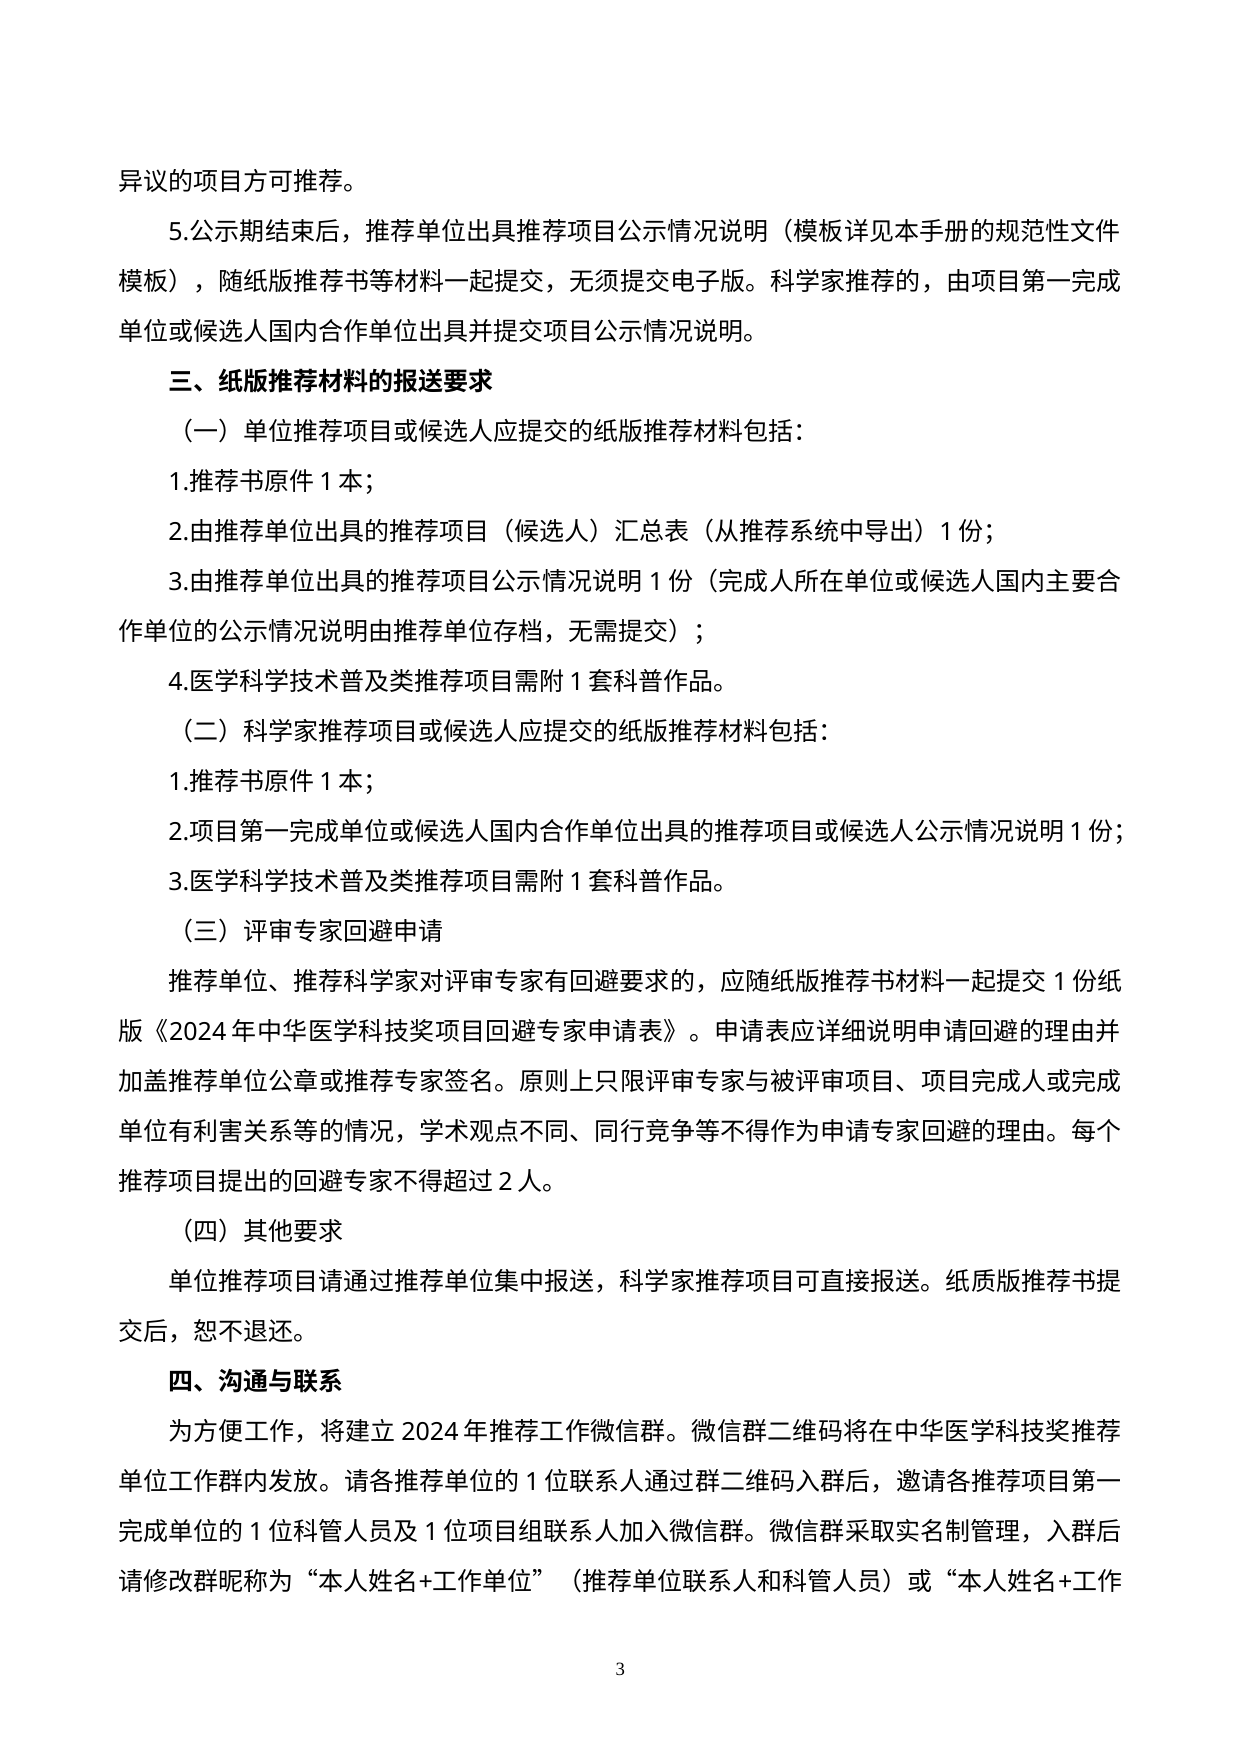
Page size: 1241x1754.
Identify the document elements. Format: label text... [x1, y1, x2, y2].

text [118, 1400, 1122, 1600]
text 1.推荐书原件1本； [118, 450, 1122, 500]
text （二）科学家推荐项目或候选人应提交的纸版推荐材料包括： [118, 700, 1122, 750]
text 4.医学科学技术普及类推荐项目需附1套科普作品。 [118, 650, 1122, 700]
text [118, 150, 1122, 200]
text （一）单位推荐项目或候选人应提交的纸版推荐材料包括： [118, 400, 1122, 450]
text 四、沟通与联系 [118, 1350, 1122, 1400]
text （四）其他要求 [118, 1200, 1122, 1250]
text 1.推荐书原件1本； [118, 750, 1122, 800]
text 2.项目第一完成单位或候选人国内合作单位出具的推荐项目或候选人公示情况说明1份； [118, 800, 1122, 850]
text 3.医学科学技术普及类推荐项目需附1套科普作品。 [118, 850, 1122, 900]
text 三、纸版推荐材料的报送要求 [118, 350, 1122, 400]
text 5.公示期结束后，推荐单位出具推荐项目公示情况说明（模板详见本手册的规范性文件模板），随纸版推荐书等材料一起提交，无须提交电子版。科学家推荐的，由项目第一完成单位或候选人国内合作单位出具并提交项目公示情况说明。 [118, 200, 1122, 350]
text 2.由推荐单位出具的推荐项目（候选人）汇总表（从推荐系统中导出）1份； [118, 500, 1122, 550]
text 3.由推荐单位出具的推荐项目公示情况说明1份（完成人所在单位或候选人国内主要合作单位的公示情况说明由推荐单位存档，无需提交）； [118, 550, 1122, 650]
text 推荐单位、推荐科学家对评审专家有回避要求的，应随纸版推荐书材料一起提交1份纸版《2024年中华医学科技奖项目回避专家申请表》。申请表应详细说明申请回避的理由并加盖推荐单位公章或推荐专家签名。原则上只限评审专家与被评审项目、项目完成人或完成单位有利害关系等的情况，学术观点不同、同行竞争等不得作为申请专家回避的理由。每个推荐项目提出的回避专家不得超过2人。 [118, 950, 1122, 1200]
text （三）评审专家回避申请 [118, 900, 1122, 950]
text 单位推荐项目请通过推荐单位集中报送，科学家推荐项目可直接报送。纸质版推荐书提交后，恕不退还。 [118, 1250, 1122, 1350]
